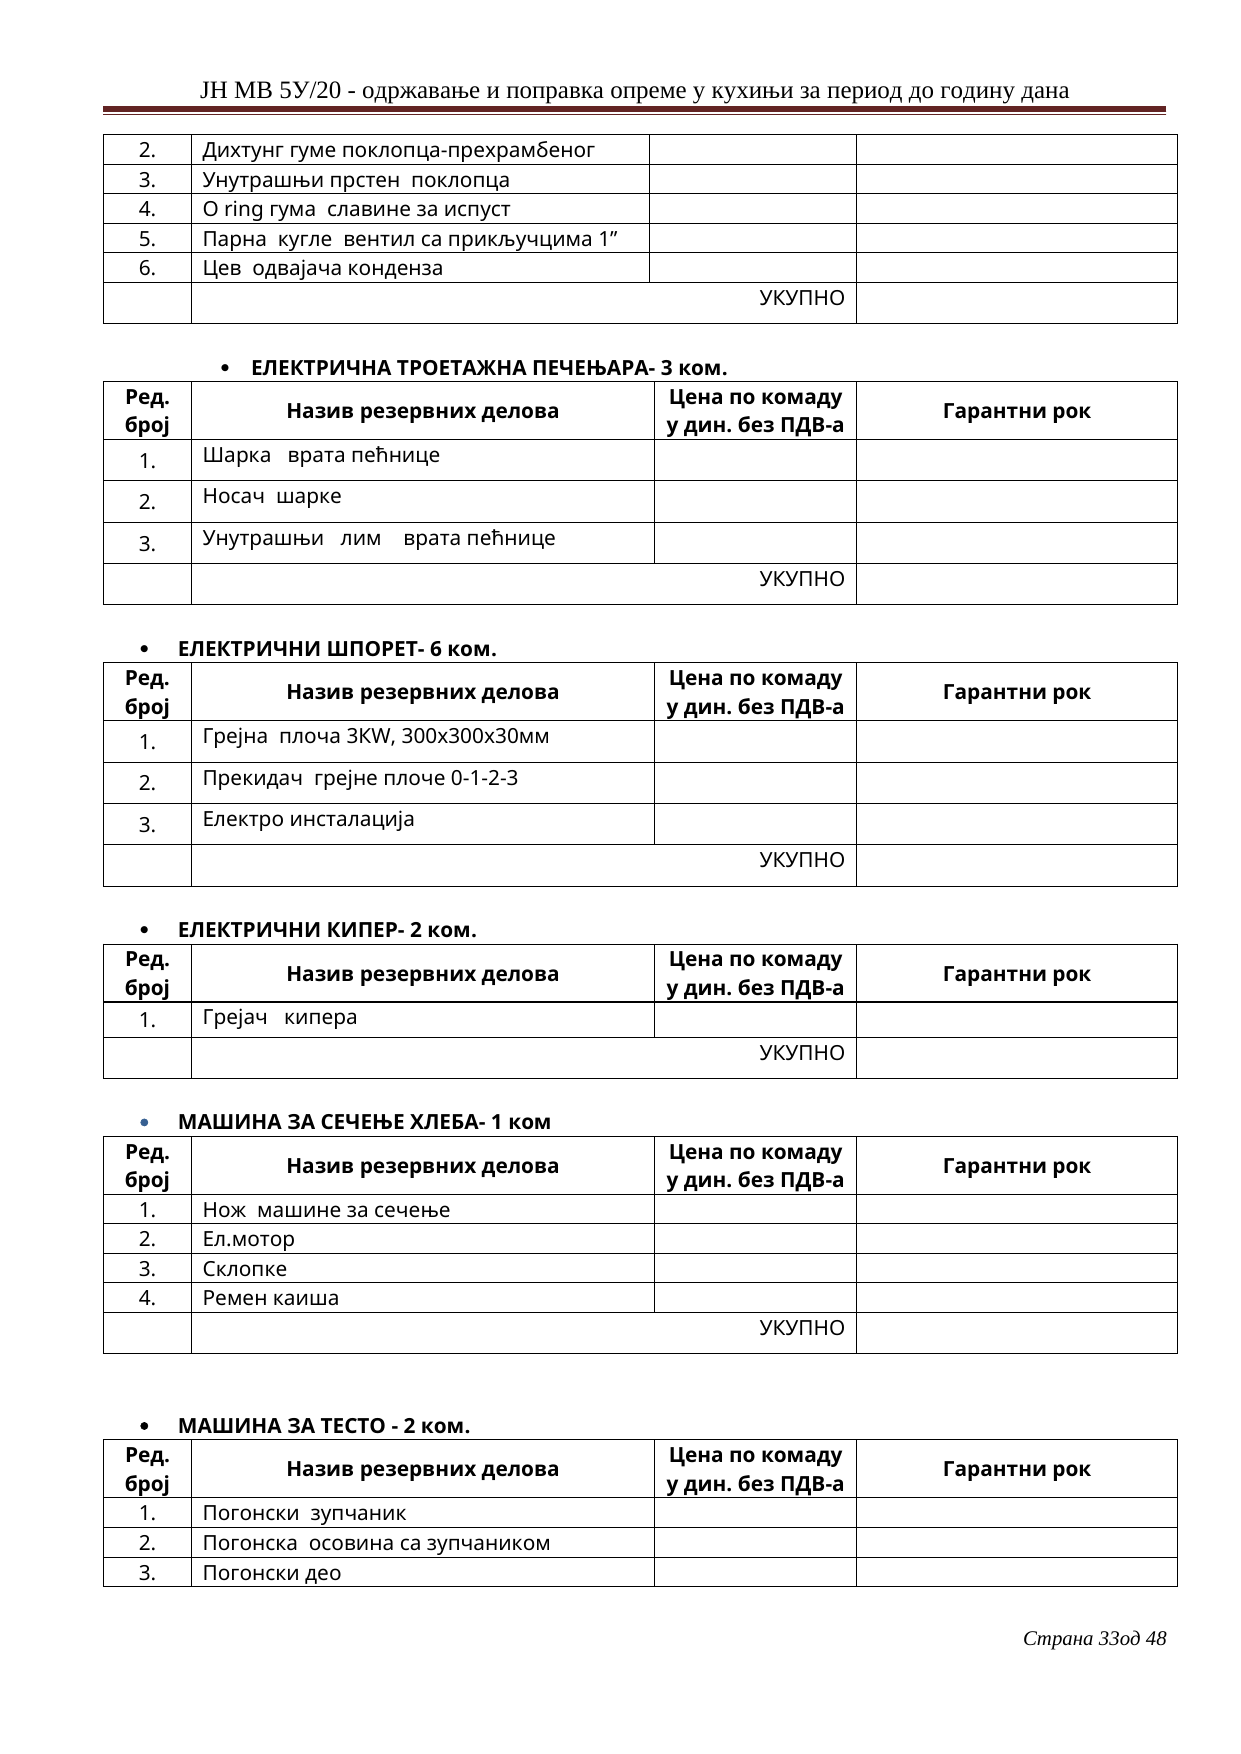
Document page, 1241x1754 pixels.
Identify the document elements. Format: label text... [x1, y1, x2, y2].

table_cell [655, 1498, 856, 1527]
table_header Ред. број [104, 663, 191, 720]
table_header Назив резервних делова [192, 1137, 654, 1194]
table_cell УКУПНО [192, 845, 856, 886]
table_cell [655, 1254, 856, 1282]
table_cell [857, 1224, 1177, 1253]
table_cell 3. [104, 1558, 191, 1586]
table_cell [857, 845, 1177, 886]
table_cell 1. [104, 440, 191, 480]
table_cell Грејач кипера [192, 1003, 654, 1037]
table_header Гарантни рок [857, 945, 1177, 1001]
table_cell [655, 1528, 856, 1557]
table_cell Унутрашњи лим врата пећнице [192, 523, 654, 563]
table_cell Шарка врата пећнице [192, 440, 654, 480]
table_header Ред. број [104, 1440, 191, 1497]
table_cell [655, 804, 856, 844]
table_cell [104, 564, 191, 604]
table_cell [857, 1195, 1177, 1223]
table_cell УКУПНО [192, 564, 856, 604]
table_header Ред. број [104, 945, 191, 1001]
table_cell [655, 481, 856, 522]
table_cell [857, 721, 1177, 762]
table_cell [857, 1528, 1177, 1557]
table_cell [655, 1195, 856, 1223]
table_cell [655, 763, 856, 803]
table_cell 4. [104, 194, 191, 223]
table_header Назив резервних делова [192, 663, 654, 720]
table_cell Грејна плоча 3КW, 300x300x30мм [192, 721, 654, 762]
list МАШИНА ЗА СЕЧЕЊЕ ХЛЕБА- 1 ком [141, 1107, 1166, 1136]
list ЕЛЕКТРИЧНИ КИПЕР- 2 ком. [141, 915, 1184, 943]
table_header Гарантни рок [857, 1440, 1177, 1497]
table_header Гарантни рок [857, 382, 1177, 439]
table_cell [857, 194, 1177, 223]
table_cell 2. [104, 1224, 191, 1253]
table_cell Погонски зупчаник [192, 1498, 654, 1527]
table_cell [655, 1283, 856, 1312]
table_header Цена по комаду у дин. без ПДВ-а [655, 1440, 856, 1497]
table_cell 3. [104, 523, 191, 563]
table_cell 4. [104, 1283, 191, 1312]
table_cell Ремен каиша [192, 1283, 654, 1312]
table_header Гарантни рок [857, 1137, 1177, 1194]
table_cell [655, 1003, 856, 1037]
table_cell [650, 165, 856, 193]
table_cell [857, 135, 1177, 164]
table_cell 2. [104, 481, 191, 522]
table_cell 1. [104, 1195, 191, 1223]
table_cell О ring гума славине за испуст [192, 194, 649, 223]
list ЕЛЕКТРИЧНА ТРОЕТАЖНА ПЕЧЕЊАРА- 3 ком. [178, 353, 1184, 381]
table_header Назив резервних делова [192, 382, 654, 439]
table_cell [655, 1224, 856, 1253]
table_header Назив резервних делова [192, 1440, 654, 1497]
table_cell Нож машине за сечење [192, 1195, 654, 1223]
table_cell УКУПНО [192, 1038, 856, 1078]
table_cell [104, 845, 191, 886]
table_cell [104, 1313, 191, 1353]
table_cell [104, 1038, 191, 1078]
table_cell [857, 1038, 1177, 1078]
table_cell [857, 1313, 1177, 1353]
table_cell [655, 523, 856, 563]
table_cell 6. [104, 253, 191, 282]
table_cell 2. [104, 763, 191, 803]
table_cell [857, 1283, 1177, 1312]
table_cell 2. [104, 1528, 191, 1557]
table_cell [857, 1254, 1177, 1282]
table_cell [650, 135, 856, 164]
list ЕЛЕКТРИЧНИ ШПОРЕТ- 6 ком. [141, 634, 1184, 662]
table_cell Парна кугле вентил са прикључцима 1’’ [192, 224, 649, 252]
table_cell УКУПНО [192, 283, 856, 323]
table_cell 3. [104, 165, 191, 193]
table_header Цена по комаду у дин. без ПДВ-а [655, 1137, 856, 1194]
table_cell УКУПНО [192, 1313, 856, 1353]
table_cell Прекидач грејне плоче 0-1-2-3 [192, 763, 654, 803]
table_cell [857, 1498, 1177, 1527]
table_cell 1. [104, 721, 191, 762]
table_cell [857, 253, 1177, 282]
table_header Ред. број [104, 382, 191, 439]
table_header Ред. број [104, 1137, 191, 1194]
table_cell [857, 481, 1177, 522]
table_header Цена по комаду у дин. без ПДВ-а [655, 382, 856, 439]
table_cell Погонска осовина са зупчаником [192, 1528, 654, 1557]
list МАШИНА ЗА ТЕСТО - 2 ком. [141, 1411, 1166, 1439]
table_cell Погонски део [192, 1558, 654, 1586]
table_cell [857, 1003, 1177, 1037]
table_header Назив резервних делова [192, 945, 654, 1001]
table_cell [857, 564, 1177, 604]
table_cell [857, 283, 1177, 323]
table_cell [857, 224, 1177, 252]
table_cell 3. [104, 1254, 191, 1282]
table_cell [650, 253, 856, 282]
table_cell [857, 165, 1177, 193]
table_header Цена по комаду у дин. без ПДВ-а [655, 945, 856, 1001]
table_cell [650, 224, 856, 252]
table_header Гарантни рок [857, 663, 1177, 720]
table_cell 1. [104, 1498, 191, 1527]
table_cell [857, 763, 1177, 803]
table_cell [655, 721, 856, 762]
table_cell Електро инсталација [192, 804, 654, 844]
table_header Цена по комаду у дин. без ПДВ-а [655, 663, 856, 720]
table_cell Дихтунг гуме поклопца-прехрамбеног [192, 135, 649, 164]
table_cell 1. [104, 1003, 191, 1037]
table_cell Унутрашњи прстен поклопца [192, 165, 649, 193]
table_cell 2. [104, 135, 191, 164]
table_cell [857, 523, 1177, 563]
table_cell [857, 440, 1177, 480]
table_cell 5. [104, 224, 191, 252]
table_cell [655, 440, 856, 480]
table_cell 3. [104, 804, 191, 844]
table_cell Цев одвајача конденза [192, 253, 649, 282]
table_cell [857, 804, 1177, 844]
table_cell [104, 283, 191, 323]
table_cell [857, 1558, 1177, 1586]
table_cell Ел.мотор [192, 1224, 654, 1253]
table_cell Носач шарке [192, 481, 654, 522]
table_cell [655, 1558, 856, 1586]
table_cell Склопке [192, 1254, 654, 1282]
table_cell [650, 194, 856, 223]
